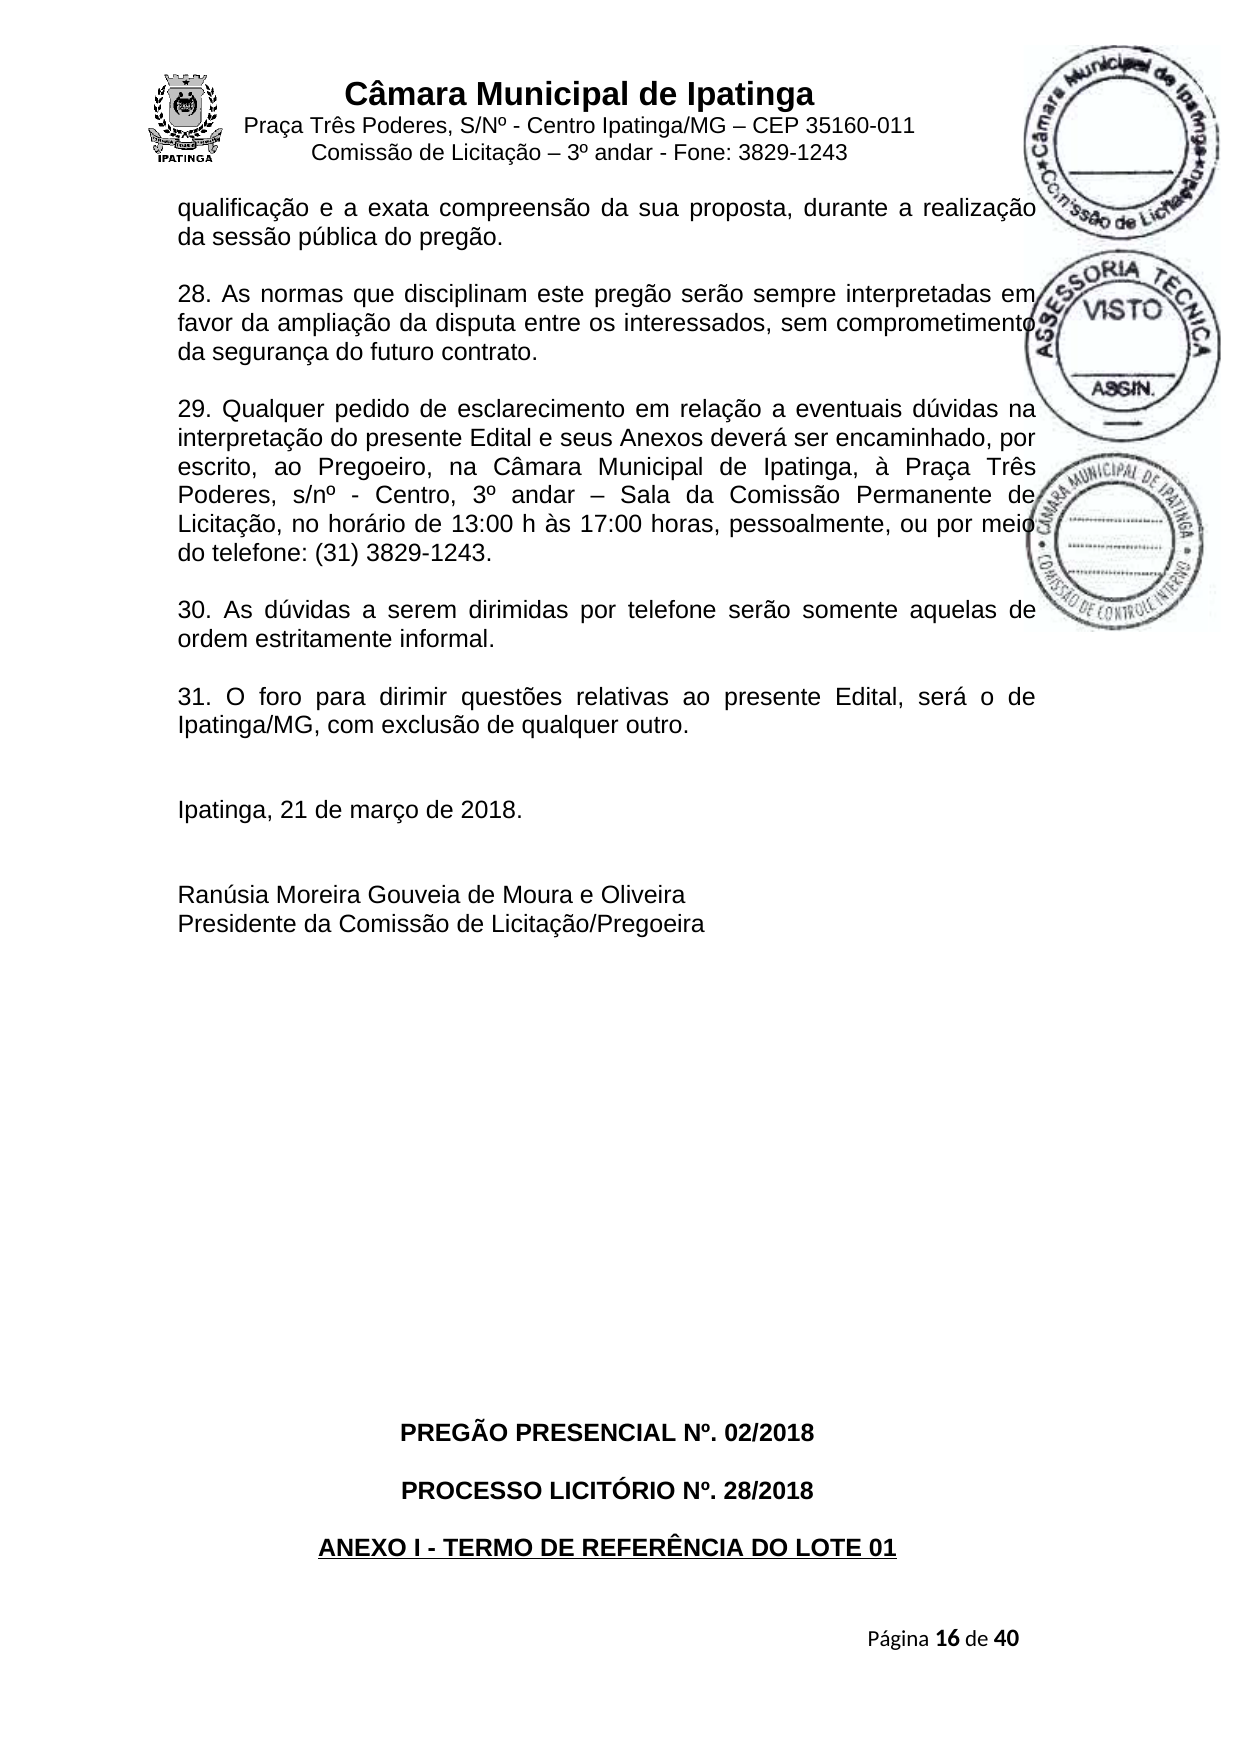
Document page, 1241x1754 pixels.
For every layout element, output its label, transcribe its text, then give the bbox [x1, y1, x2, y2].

picture [1023, 45, 1224, 632]
picture [147, 72, 224, 164]
text PREGÃO PRESENCIAL Nº. 02/2018 [177, 1418, 1038, 1447]
text ANEXO I - TERMO DE REFERÊNCIA DO LOTE 01 [177, 1532, 1038, 1561]
text 28. As normas que disciplinam este pregão serão sempre interpretadas em favor da ampliação da disputa entre os interessados, sem comprometimento da segurança do futuro contrato. [177, 279, 1038, 365]
text Ipatinga, 21 de março de 2018. [177, 795, 1038, 824]
text 30. As dúvidas a serem dirimidas por telefone serão somente aquelas de ordem estritamente informal. [177, 595, 1038, 653]
text 29. Qualquer pedido de esclarecimento em relação a eventuais dúvidas na interpretação do presente Edital e seus Anexos deverá ser encaminhado, por escrito, ao Pregoeiro, na Câmara Municipal de Ipatinga, à Praça Três Poderes, s/nº - Centro, 3º andar – Sala da Comissão Permanente de Licitação, no horário de 13:00 h às 17:00 horas, pessoalmente, ou por meio do telefone: (31) 3829-1243. [177, 394, 1038, 567]
text Presidente da Comissão de Licitação/Pregoeira [177, 909, 1038, 937]
text Ranúsia Moreira Gouveia de Moura e Oliveira [177, 880, 1038, 909]
text 31. O foro para dirimir questões relativas ao presente Edital, será o de Ipatinga/MG, com exclusão de qualquer outro. [177, 682, 1038, 739]
text PROCESSO LICITÓRIO Nº. 28/2018 [177, 1476, 1038, 1504]
